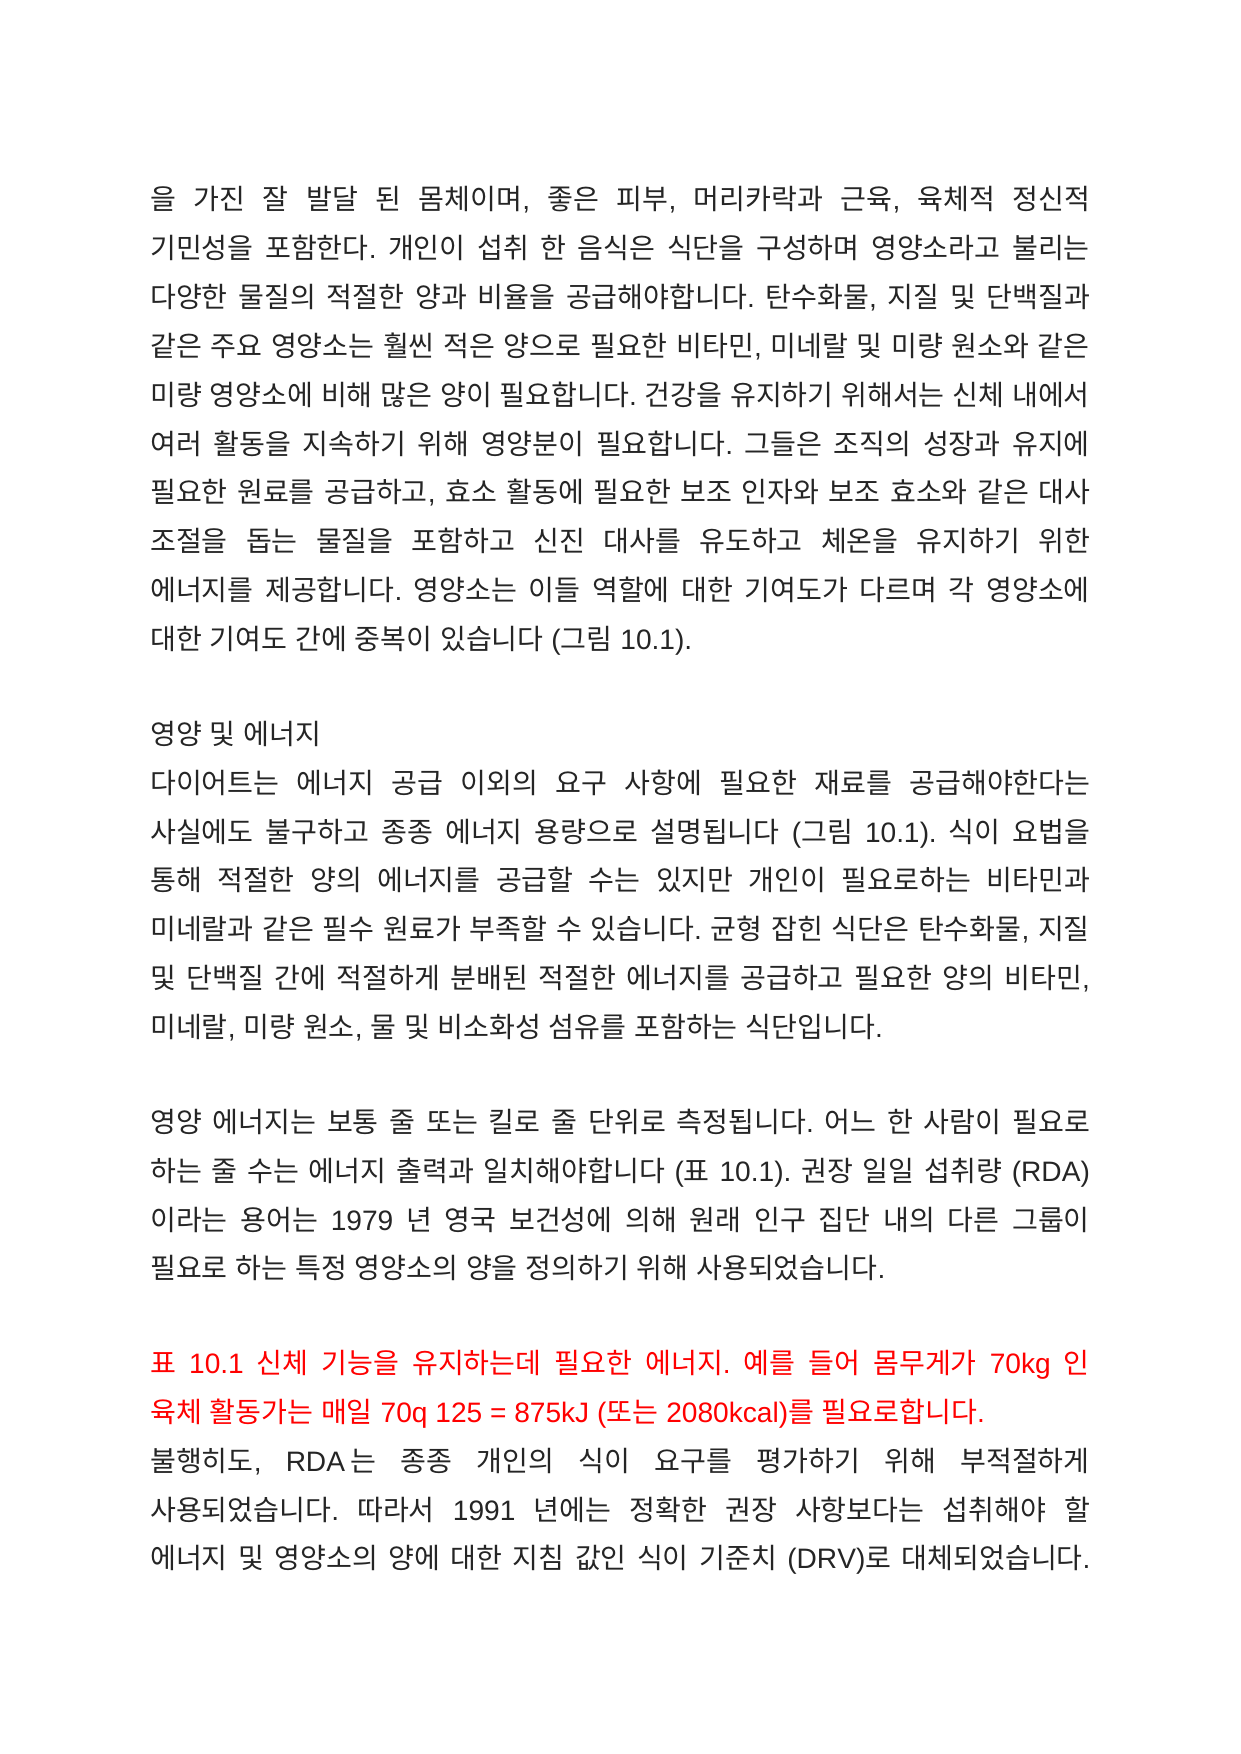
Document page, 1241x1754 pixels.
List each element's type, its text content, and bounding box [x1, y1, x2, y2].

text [150, 177, 1090, 658]
text 다이어트는 에너지 공급 이외의 요구 사항에 필요한 재료를 공급해야한다는 사실에도 불구하고 종종 에너지 용량으로 설명됩니다 (그림 10.1). 식이 요법을 통해 적절한 양의 에너지를 공급할 수는 있지만 개인이 필요로하는 비타민과 미네랄과 같은 필수 원료가 부족할 수 있습니다. 균형 잡힌 식단은 탄수화물, 지질 및 단백질 간에 적절하게 분배된 적절한 에너지를 공급하고 필요한 양의 비타민, 미네랄, 미량 원소, 물 및 비소화성 섬유를 포함하는 식단입니다. [150, 761, 1090, 1046]
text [150, 1439, 1090, 1577]
text 표 10.1 신체 기능을 유지하는데 필요한 에너지. 예를 들어 몸무게가 70kg 인 육체 활동가는 매일 70q 125 = 875kJ (또는 2080kcal)를 필요로합니다. [150, 1341, 1090, 1431]
text 영양 에너지는 보통 줄 또는 킬로 줄 단위로 측정됩니다. 어느 한 사람이 필요로 하는 줄 수는 에너지 출력과 일치해야합니다 (표 10.1). 권장 일일 섭취량 (RDA)이라는 용어는 1979 년 영국 보건성에 의해 원래 인구 집단 내의 다른 그룹이 필요로 하는 특정 영양소의 양을 정의하기 위해 사용되었습니다. [150, 1099, 1090, 1287]
text 영양 및 에너지 [150, 712, 1090, 752]
